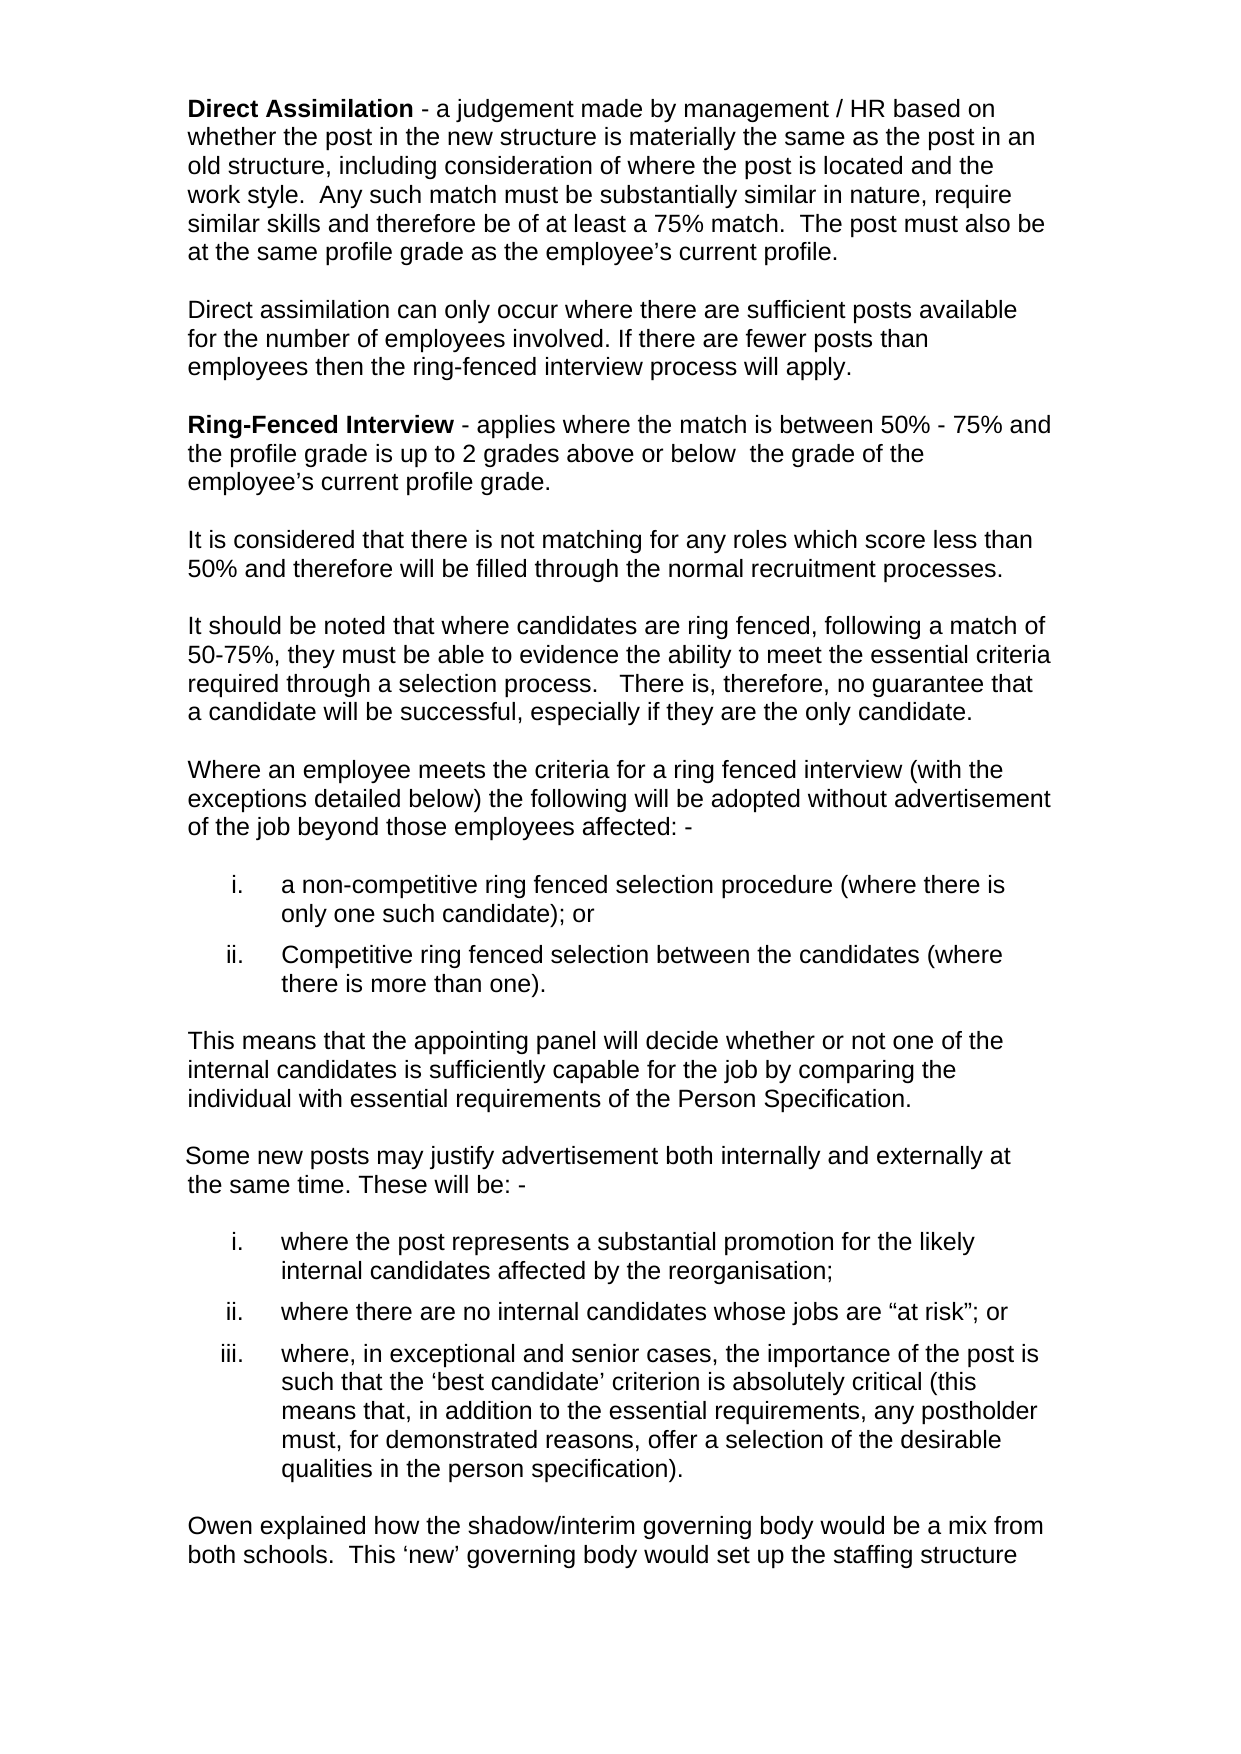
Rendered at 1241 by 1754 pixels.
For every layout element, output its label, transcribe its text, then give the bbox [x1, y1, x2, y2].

text It is considered that there is not matching for any roles which score less than 50% and therefore will be filled through the normal recruitment processes. [187, 525, 1053, 582]
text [187, 1511, 1053, 1569]
text Direct assimilation can only occur where there are sufficient posts available for the number of employees involved. If there are fewer posts than employees then the ring-fenced interview process will apply. [187, 295, 1053, 381]
text Where an employee meets the criteria for a ring fenced interview (with the exceptions detailed below) the following will be adopted without advertisement of the job beyond those employees affected: - [187, 755, 1053, 841]
list where there are no internal candidates whose jobs are “at risk”; or [244, 1297, 1053, 1326]
text This means that the appointing panel will decide whether or not one of the internal candidates is sufficiently capable for the job by comparing the individual with essential requirements of the Person Specification. [187, 1026, 1053, 1112]
list Competitive ring fenced selection between the candidates (where there is more than one). [244, 940, 1053, 997]
text Direct Assimilation - a judgement made by management / HR based on whether the post in the new structure is materially the same as the post in an old structure, including consideration of where the post is located and the work style. Any such match must be substantially similar in nature, require similar skills and therefore be of at least a 75% match. The post must also be at the same profile grade as the employee’s current profile. [187, 94, 1053, 266]
list where, in exceptional and senior cases, the importance of the post is such that the ‘best candidate’ criterion is absolutely critical (this means that, in addition to the essential requirements, any postholder must, for demonstrated reasons, offer a selection of the desirable qualities in the person specification). [244, 1339, 1053, 1482]
text It should be noted that where candidates are ring fenced, following a match of 50-75%, they must be able to evidence the ability to meet the essential criteria required through a selection process. There is, therefore, no guarantee that a candidate will be successful, especially if they are the only candidate. [187, 611, 1053, 726]
text Some new posts may justify advertisement both internally and externally at the same time. These will be: - [185, 1141, 1053, 1199]
text Ring-Fenced Interview - applies where the match is between 50% - 75% and the profile grade is up to 2 grades above or below the grade of the employee’s current profile grade. [187, 410, 1053, 496]
list where the post represents a substantial promotion for the likely internal candidates affected by the reorganisation; [244, 1227, 1053, 1285]
list a non-competitive ring fenced selection procedure (where there is only one such candidate); or [244, 870, 1053, 927]
